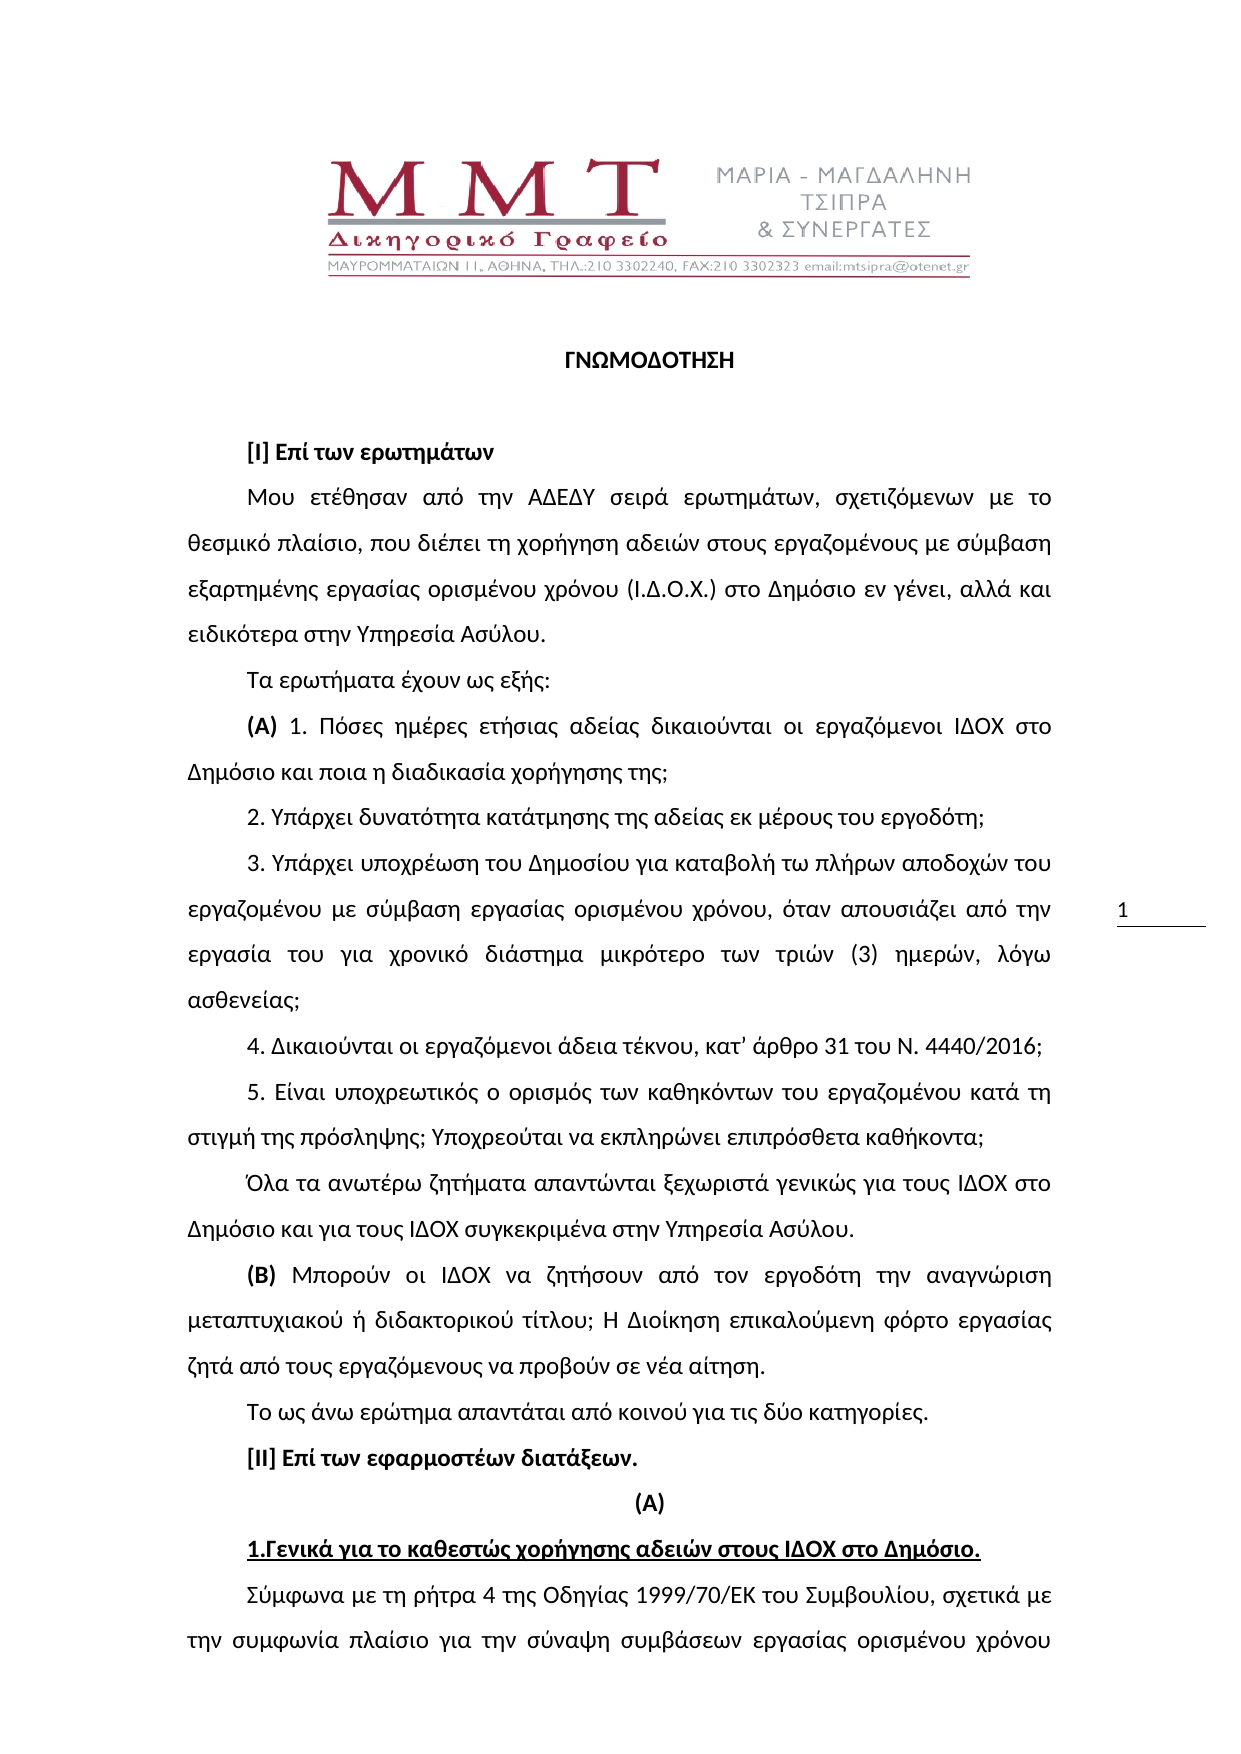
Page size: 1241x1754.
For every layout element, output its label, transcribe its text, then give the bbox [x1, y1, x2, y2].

text (Α) [187, 1487, 1053, 1518]
list (Β) Μπορούν οι ΙΔΟΧ να ζητήσουν από τον εργοδότη την αναγνώριση μεταπτυχιακού ή διδακτορικού τίτλου; Η Διοίκηση επικαλούμενη φόρτο εργασίας ζητά από τους εργαζόμενους να προβούν σε νέα αίτηση. [187, 1259, 1053, 1381]
text [Ι] Επί των ερωτημάτων [187, 436, 1053, 466]
text 5. Είναι υποχρεωτικός ο ορισμός των καθηκόντων του εργαζομένου κατά τη στιγμή της πρόσληψης; Υποχρεούται να εκπληρώνει επιπρόσθετα καθήκοντα; [187, 1076, 1053, 1152]
text 3. Υπάρχει υποχρέωση του Δημοσίου για καταβολή τω πλήρων αποδοχών του εργαζομένου με σύμβαση εργασίας ορισμένου χρόνου, όταν απουσιάζει από την εργασία του για χρονικό διάστημα μικρότερο των τριών (3) ημερών, λόγω ασθενείας; [187, 847, 1053, 1015]
text 2. Υπάρχει δυνατότητα κατάτμησης της αδείας εκ μέρους του εργοδότη; [187, 801, 1053, 832]
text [187, 1579, 1053, 1655]
text 4. Δικαιούνται οι εργαζόμενοι άδεια τέκνου, κατ’ άρθρο 31 του Ν. 4440/2016; [187, 1030, 1053, 1061]
list Όλα τα ανωτέρω ζητήματα απαντώνται ξεχωριστά γενικώς για τους ΙΔΟΧ στο Δημόσιο και για τους ΙΔΟΧ συγκεκριμένα στην Υπηρεσία Ασύλου. [187, 1167, 1053, 1243]
text (Α) 1. Πόσες ημέρες ετήσιας αδείας δικαιούνται οι εργαζόμενοι ΙΔΟΧ στο Δημόσιο και ποια η διαδικασία χορήγησης της; [187, 710, 1053, 786]
text ΓΝΩΜΟΔΟΤΗΣΗ [187, 344, 1053, 375]
text Τα ερωτήματα έχουν ως εξής: [187, 664, 1053, 695]
text Μου ετέθησαν από την ΑΔΕΔΥ σειρά ερωτημάτων, σχετιζόμενων με το θεσμικό πλαίσιο, που διέπει τη χορήγηση αδειών στους εργαζομένους με σύμβαση εξαρτημένης εργασίας ορισμένου χρόνου (Ι.Δ.Ο.Χ.) στο Δημόσιο εν γένει, αλλά και ειδικότερα στην Υπηρεσία Ασύλου. [187, 481, 1053, 649]
text 1.Γενικά για το καθεστώς χορήγησης αδειών στους ΙΔΟΧ στο Δημόσιο. [187, 1533, 1053, 1564]
text [ΙΙ] Επί των εφαρμοστέων διατάξεων. [187, 1442, 1053, 1472]
list Το ως άνω ερώτημα απαντάται από κοινού για τις δύο κατηγορίες. [187, 1396, 1053, 1426]
picture [309, 150, 990, 285]
